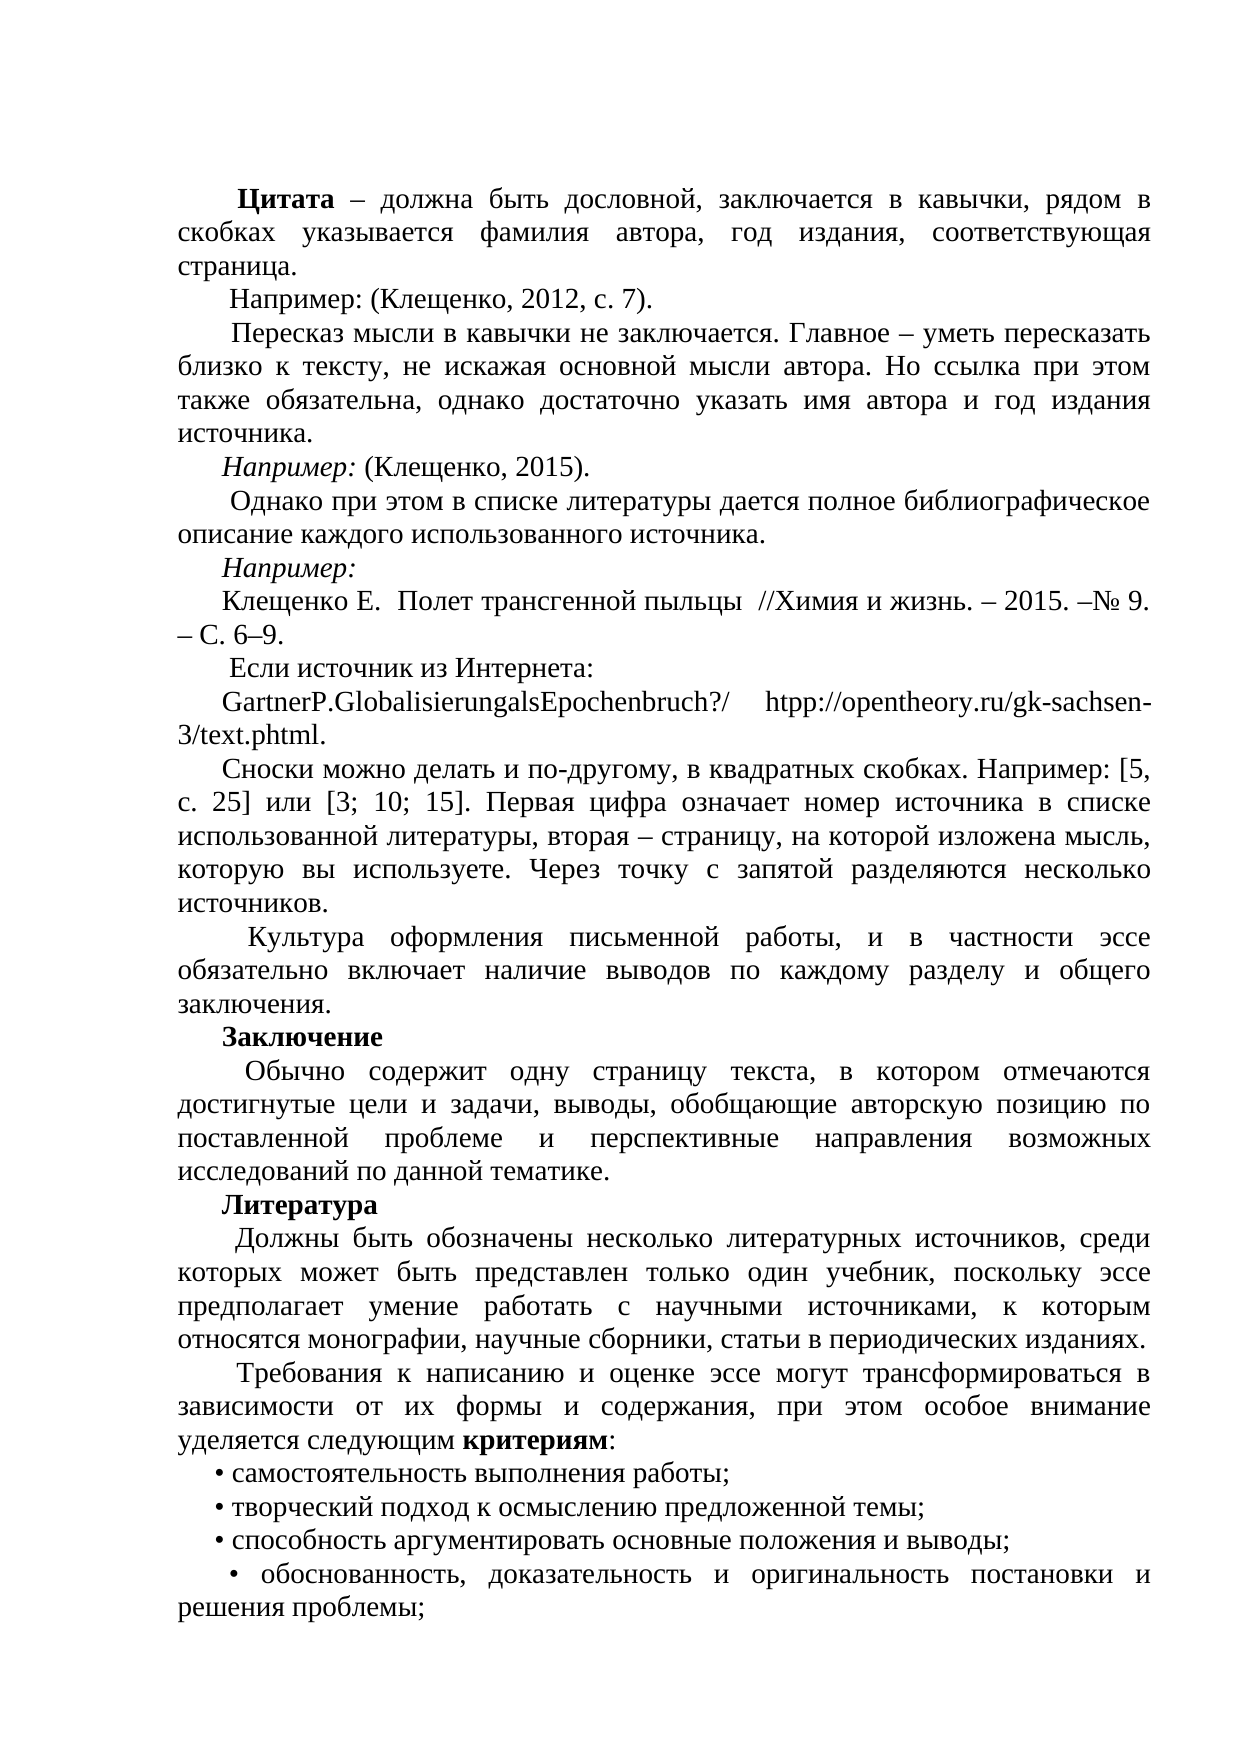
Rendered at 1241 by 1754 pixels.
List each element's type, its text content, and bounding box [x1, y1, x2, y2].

text Пересказ мысли в кавычки не заключается. Главное – уметь пересказать близко к тексту, не искажая основной мысли автора. Но ссылка при этом также обязательна, однако достаточно указать имя автора и год издания источника. [177, 315, 1152, 449]
text Если источник из Интернета: [177, 650, 1152, 684]
text GartnerP.GlobalisierungalsEpochenbruch?/ htpp://opentheory.ru/gk-sachsen-3/text.phtml. [177, 684, 1152, 751]
text Заключение [177, 1019, 1152, 1053]
text Сноски можно делать и по-другому, в квадратных скобках. Например: [5, с. 25] или [3; 10; 15]. Первая цифра означает номер источника в списке использованной литературы, вторая – страницу, на которой изложена мысль, которую вы используете. Через точку с запятой разделяются несколько источников. [177, 751, 1152, 919]
text Например: (Клещенко, 2015). [177, 449, 1152, 483]
text Культура оформления письменной работы, и в частности эссе обязательно включает наличие выводов по каждому разделу и общего заключения. [177, 919, 1152, 1019]
text • обоснованность, доказательность и оригинальность постановки и решения проблемы; [177, 1556, 1152, 1623]
text • творческий подход к осмыслению предложенной темы; [177, 1489, 1152, 1522]
text Требования к написанию и оценке эссе могут трансформироваться в зависимости от их формы и содержания, при этом особое внимание уделяется следующим критериям: [177, 1355, 1152, 1455]
text Однако при этом в списке литературы дается полное библиографическое описание каждого использованного источника. [177, 483, 1152, 550]
text Литература [177, 1187, 1152, 1221]
text Клещенко Е. Полет трансгенной пыльцы //Химия и жизнь. – 2015. –№ 9. – С. 6–9. [177, 583, 1152, 650]
text Например: (Клещенко, 2012, с. 7). [177, 281, 1152, 315]
text • способность аргументировать основные положения и выводы; [177, 1522, 1152, 1556]
text Обычно содержит одну страницу текста, в котором отмечаются достигнутые цели и задачи, выводы, обобщающие авторскую позицию по поставленной проблеме и перспективные направления возможных исследований по данной тематике. [177, 1053, 1152, 1187]
text Цитата – должна быть дословной, заключается в кавычки, рядом в скобках указывается фамилия автора, год издания, соответствующая страница. [177, 181, 1152, 281]
text Должны быть обозначены несколько литературных источников, среди которых может быть представлен только один учебник, поскольку эссе предполагает умение работать с научными источниками, к которым относятся монографии, научные сборники, статьи в периодических изданиях. [177, 1221, 1152, 1355]
text Например: [177, 550, 1152, 583]
text • самостоятельность выполнения работы; [177, 1455, 1152, 1489]
